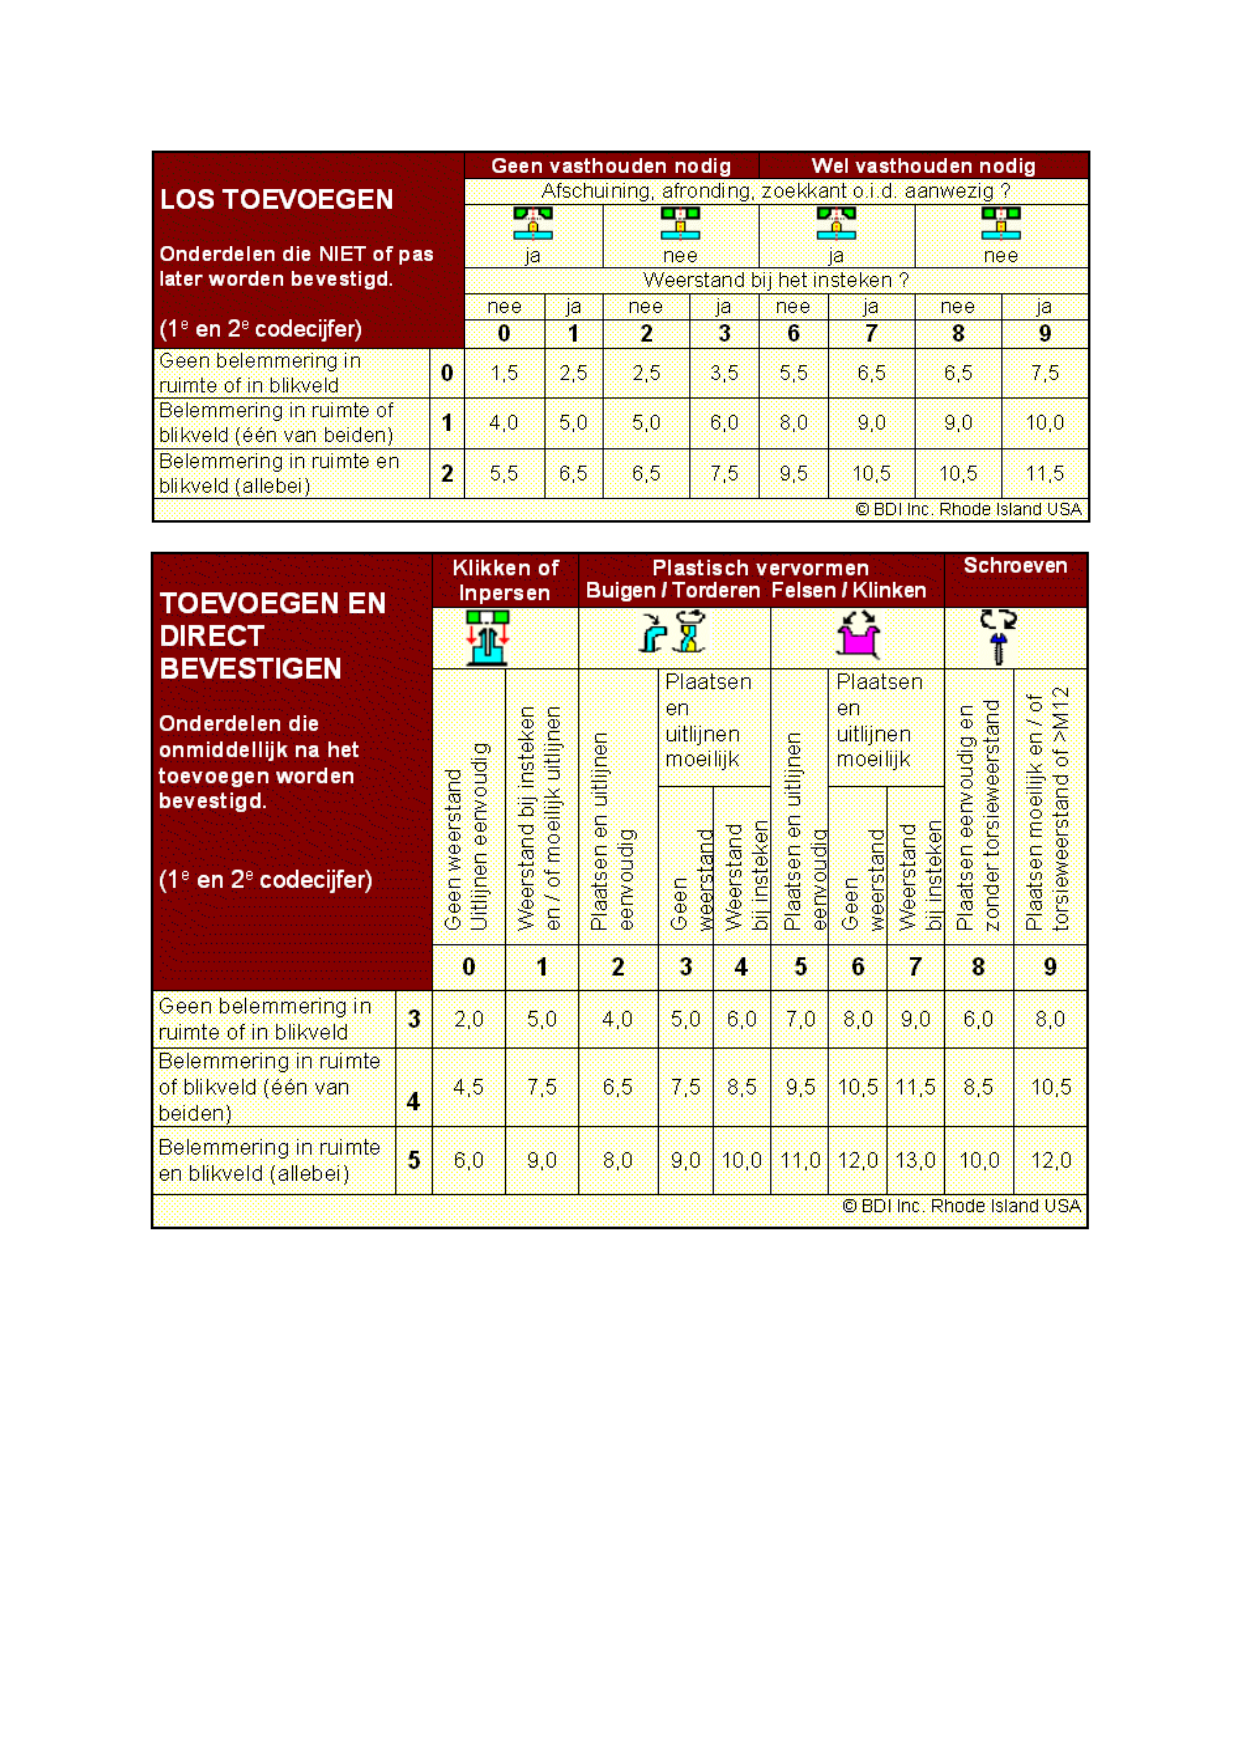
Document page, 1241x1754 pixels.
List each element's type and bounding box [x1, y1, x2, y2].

picture [147, 548, 1093, 1232]
picture [147, 147, 1093, 524]
